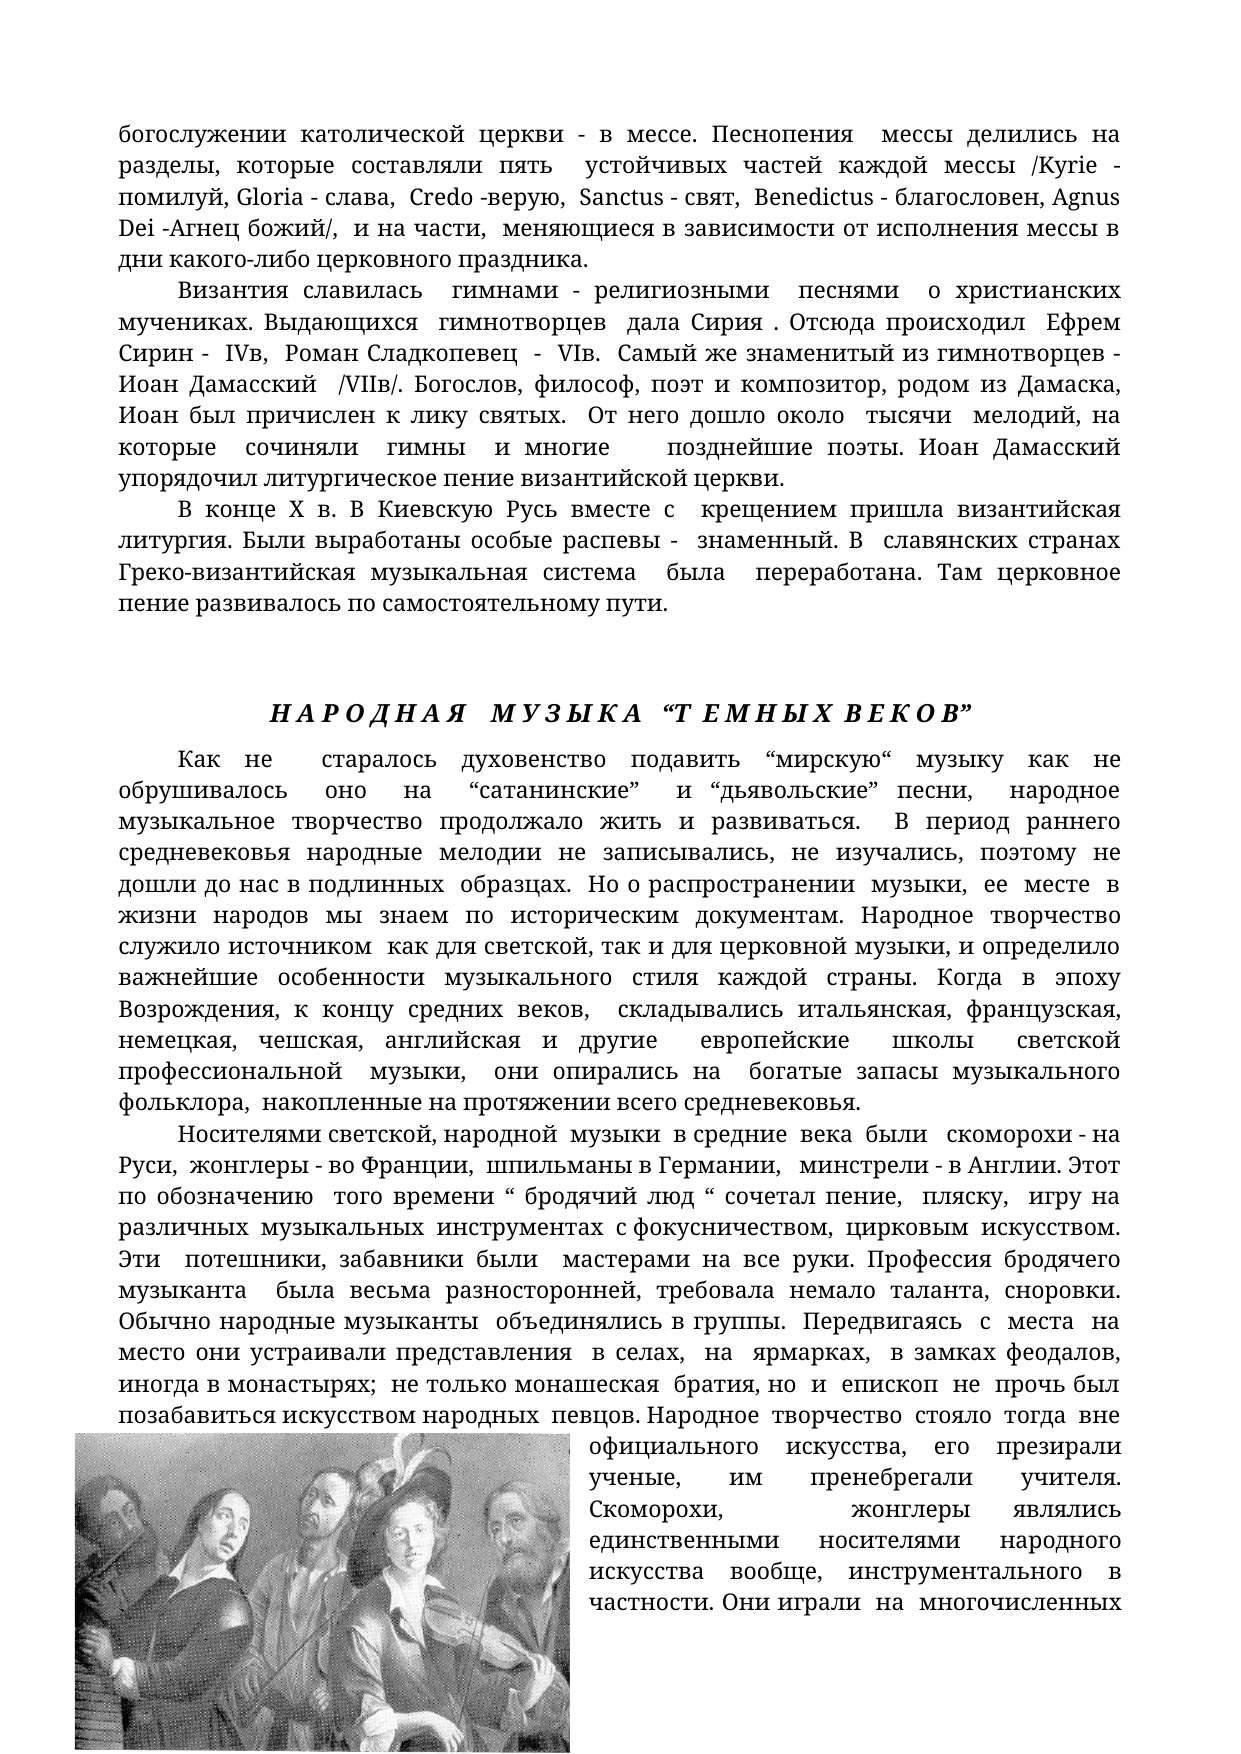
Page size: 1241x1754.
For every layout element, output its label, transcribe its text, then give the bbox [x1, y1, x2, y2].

text Н А Р О Д Н А Я М У З Ы К А “Т Е М Н Ы Х В Е К О В” [118, 696, 1122, 730]
text Как не старалось духовенство подавить “мирскую“ музыку как не обрушивалось оно на “сатанинские” и “дьявольские” песни, народное музыкальное творчество продолжало жить и развиваться. В период раннего средневековья народные мелодии не записывались, не изучались, поэтому не дошли до нас в подлинных образцах. Но о распространении музыки, ее месте в жизни народов мы знаем по историческим документам. Народное творчество служило источником как для светской, так и для церковной музыки, и определило важнейшие особенности музыкального стиля каждой страны. Когда в эпоху Возрождения, к концу средних веков, складывались итальянская, французская, немецкая, чешская, английская и другие европейские школы светской профессиональной музыки, они опирались на богатые запасы музыкального фольклора, накопленные на протяжении всего средневековья. [118, 742, 1122, 1117]
text Византия славилась гимнами - религиозными песнями о христианских мучениках. Выдающихся гимнотворцев дала Сирия . Отсюда происходил Ефрем Сирин - IVв, Роман Сладкопевец - VIв. Самый же знаменитый из гимнотворцев - Иоан Дамасский /VIIв/. Богослов, философ, поэт и композитор, родом из Дамаска, Иоан был причислен к лику святых. От него дошло около тысячи мелодий, на которые сочиняли гимны и многие позднейшие поэты. Иоан Дамасский упорядочил литургическое пение византийской церкви. [118, 274, 1122, 493]
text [118, 1117, 1122, 1617]
text В конце X в. В Киевскую Русь вместе с крещением пришла византийская литургия. Были выработаны особые распевы - знаменный. В славянских странах Греко-византийская музыкальная система была переработана. Там церковное пение развивалось по самостоятельному пути. [118, 493, 1122, 618]
picture [74, 1433, 570, 1754]
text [118, 118, 1122, 274]
